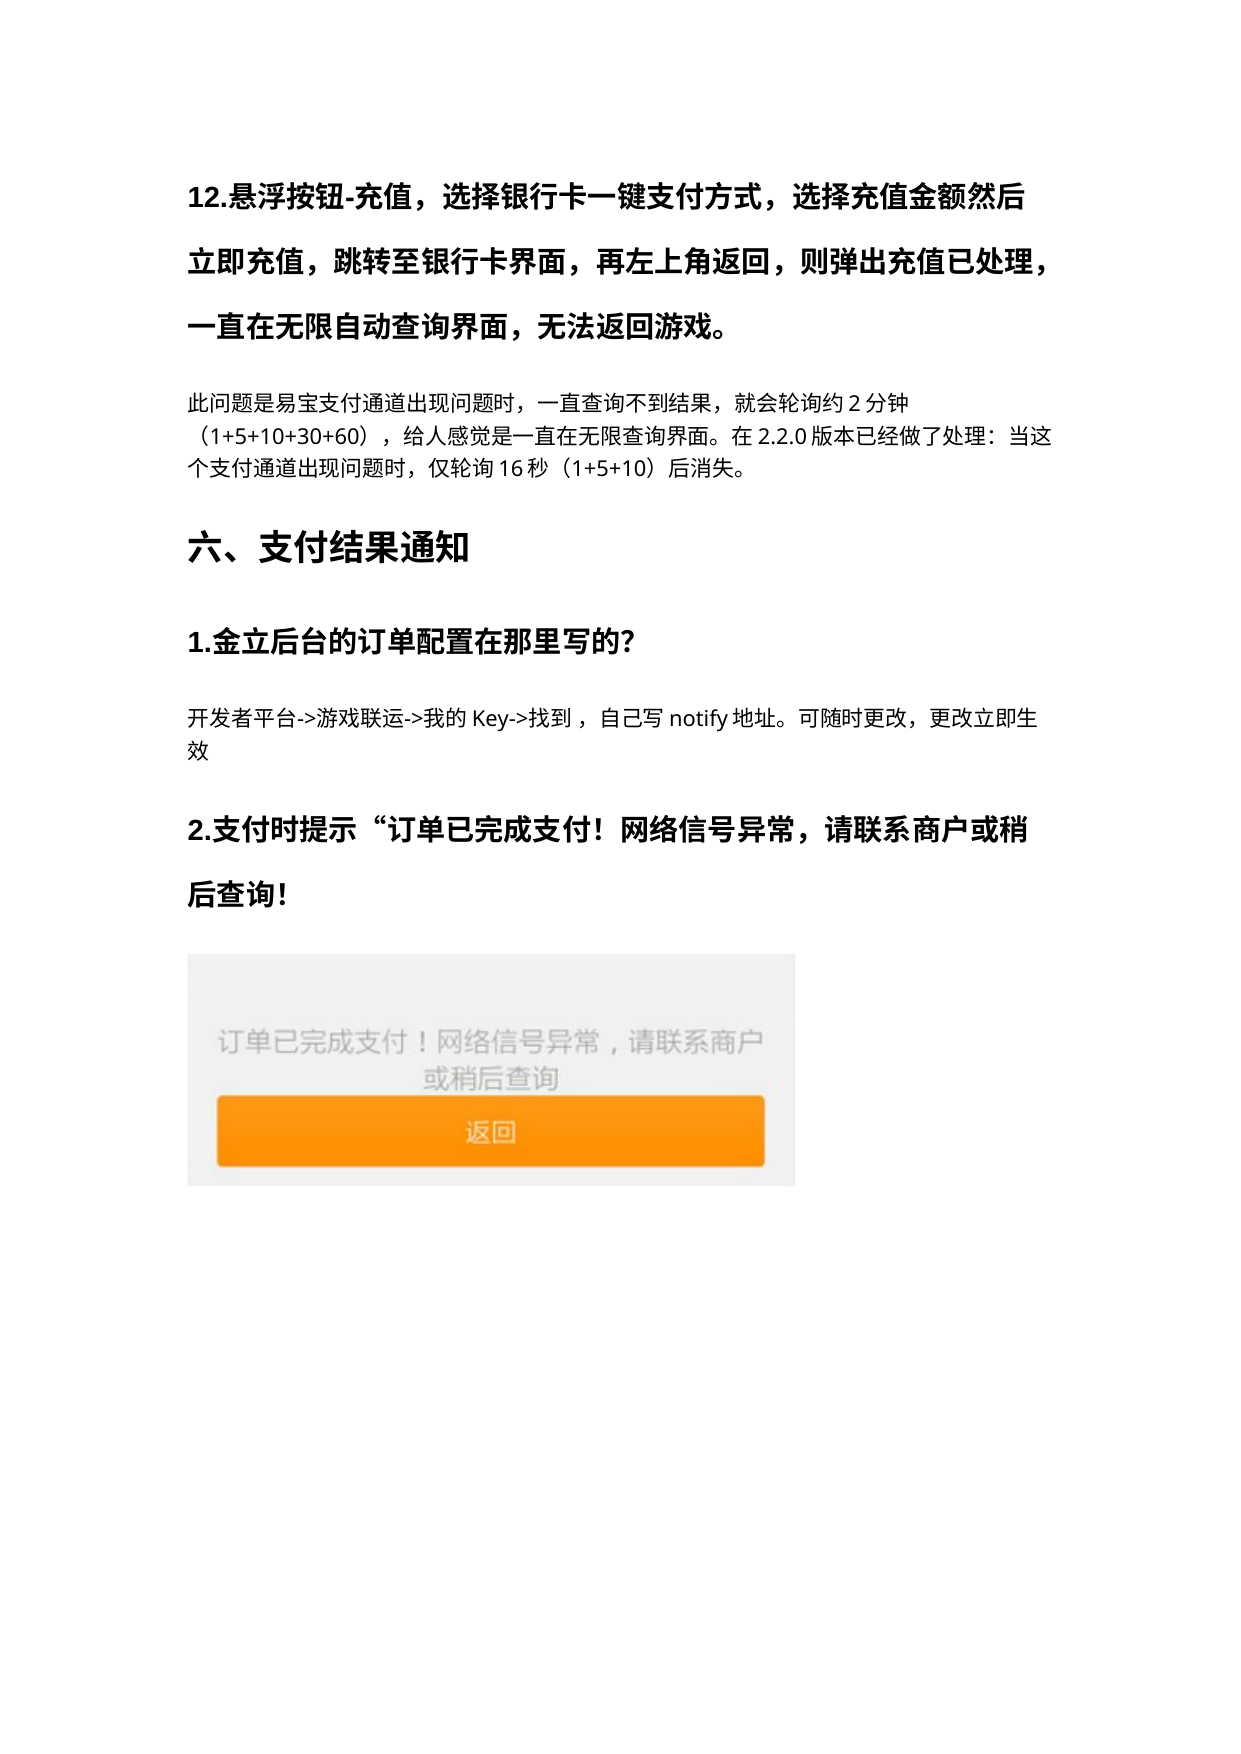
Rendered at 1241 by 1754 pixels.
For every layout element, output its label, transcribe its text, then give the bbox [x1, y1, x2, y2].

text 开发者平台->游戏联运->我的Key->找到 ，自己写notify地址。可随时更改，更改立即生效 [187, 701, 1053, 766]
text 2.支付时提示“订单已完成支付！网络信号异常，请联系商户或稍后查询！ [187, 795, 1053, 925]
text 1.金立后台的订单配置在那里写的？ [187, 607, 1053, 672]
text 12.悬浮按钮-充值，选择银行卡一键支付方式，选择充值金额然后立即充值，跳转至银行卡界面，再左上角返回，则弹出充值已处理，一直在无限自动查询界面，无法返回游戏。 [187, 162, 1053, 357]
text 此问题是易宝支付通道出现问题时，一直查询不到结果，就会轮询约2分钟（1+5+10+30+60），给人感觉是一直在无限查询界面。在2.2.0版本已经做了处理：当这个支付通道出现问题时，仅轮询16秒（1+5+10）后消失。 [187, 386, 1053, 484]
picture [187, 954, 796, 1188]
text 六、支付结果通知 [187, 513, 1053, 578]
